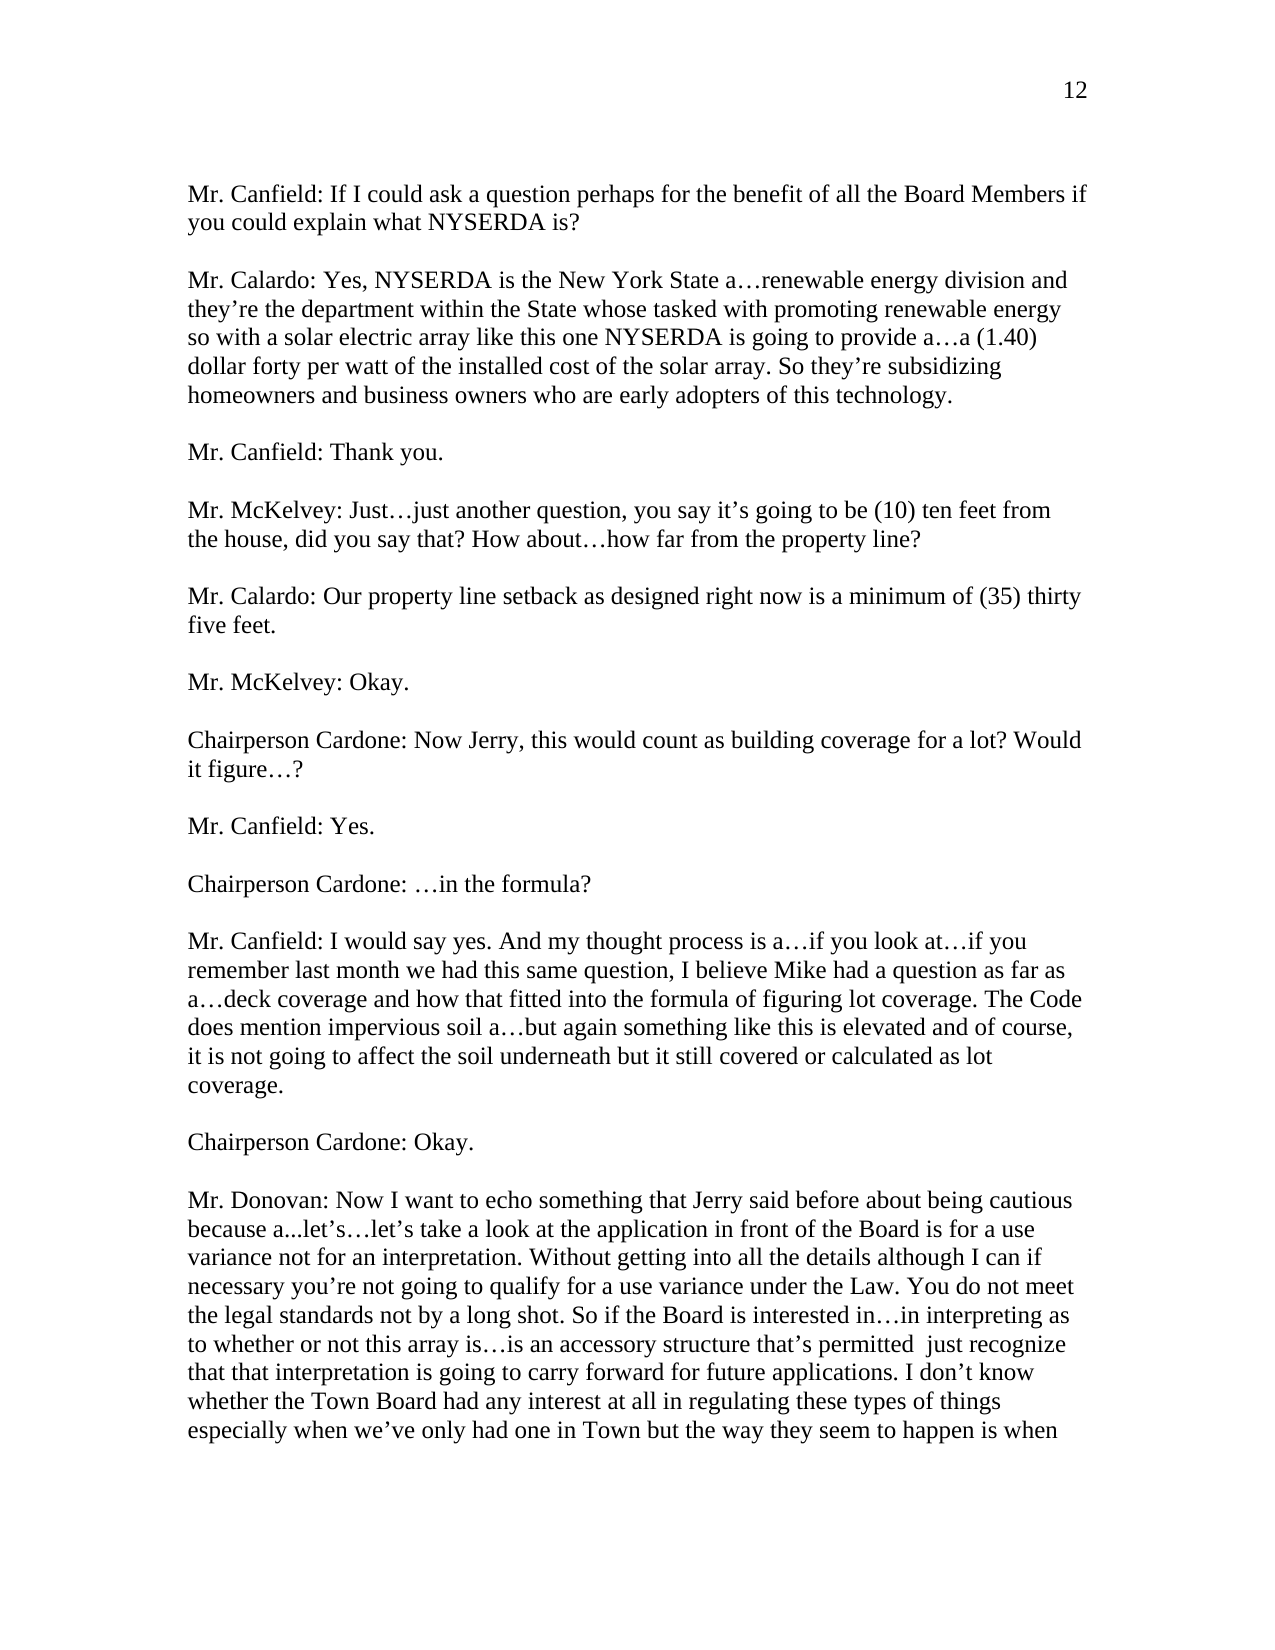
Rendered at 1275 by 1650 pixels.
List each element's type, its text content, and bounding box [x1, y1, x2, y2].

text Mr. Canfield: If I could ask a question perhaps for the benefit of all the Board Members if you could explain what NYSERDA is? [187, 179, 1087, 236]
text Mr. Canfield: I would say yes. And my thought process is a…if you look at…if you remember last month we had this same question, I believe Mike had a question as far as a…deck coverage and how that fitted into the formula of figuring lot coverage. The Code does mention impervious soil a…but again something like this is elevated and of course, it is not going to affect the soil underneath but it still covered or calculated as lot coverage. [187, 926, 1087, 1099]
text Chairperson Cardone: Now Jerry, this would count as building coverage for a lot? Would it figure…? [187, 725, 1087, 782]
text Mr. Calardo: Our property line setback as designed right now is a minimum of (35) thirty five feet. [187, 581, 1087, 639]
text Mr. Calardo: Yes, NYSERDA is the New York State a…renewable energy division and they’re the department within the State whose tasked with promoting renewable energy so with a solar electric array like this one NYSERDA is going to provide a…a (1.40) dollar forty per watt of the installed cost of the solar array. So they’re subsidizing homeowners and business owners who are early adopters of this technology. [187, 265, 1087, 409]
text Mr. McKelvey: Just…just another question, you say it’s going to be (10) ten feet from the house, did you say that? How about…how far from the property line? [187, 495, 1087, 552]
text Mr. McKelvey: Okay. [187, 667, 1087, 696]
text Chairperson Cardone: …in the formula? [187, 869, 1087, 897]
text Mr. Canfield: Thank you. [187, 437, 1087, 466]
text Chairperson Cardone: Okay. [187, 1127, 1087, 1156]
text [187, 1185, 1087, 1444]
text Mr. Canfield: Yes. [187, 811, 1087, 840]
